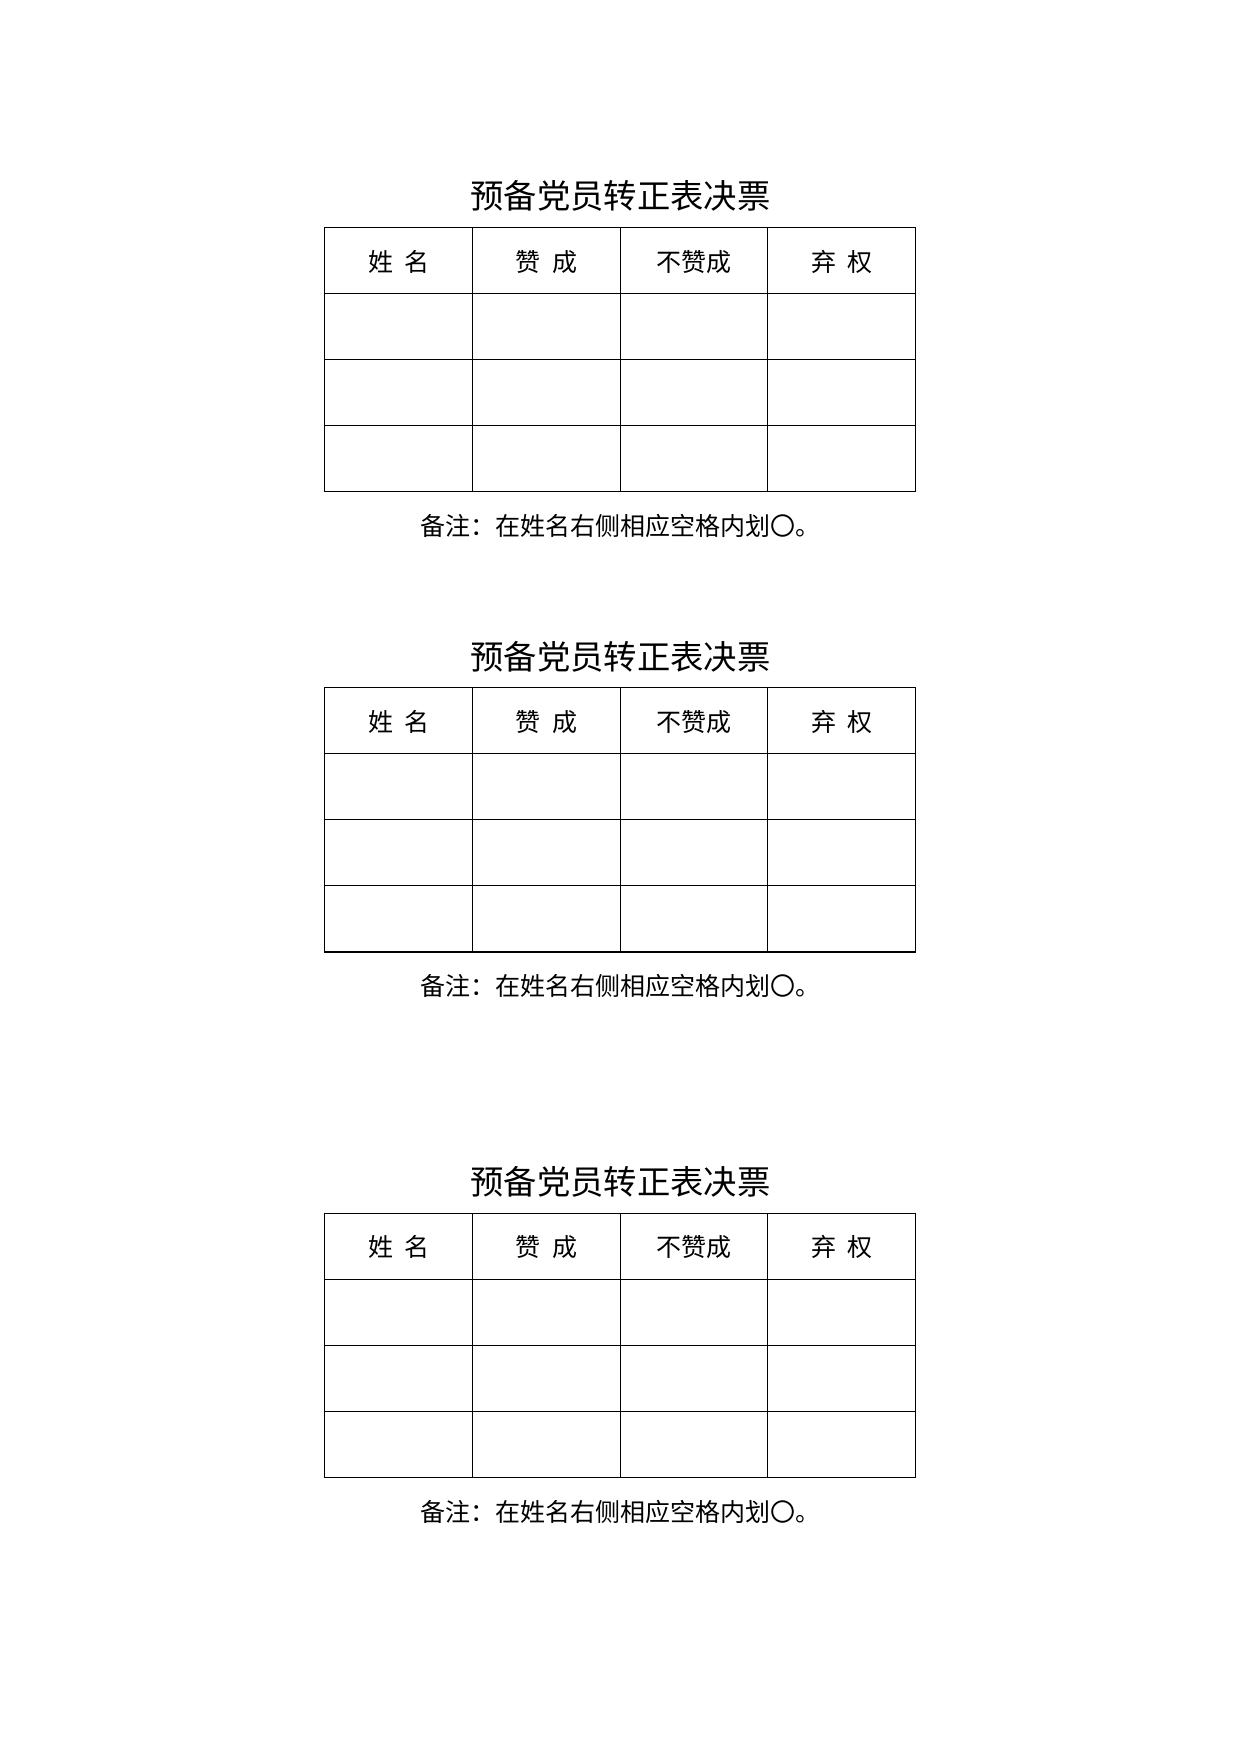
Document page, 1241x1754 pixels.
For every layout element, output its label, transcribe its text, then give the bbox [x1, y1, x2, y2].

table_header 不赞成 [621, 228, 767, 293]
table_cell [473, 1412, 620, 1477]
text 预备党员转正表决票 [187, 162, 1053, 227]
table_cell [768, 426, 915, 491]
table_cell [473, 886, 620, 951]
table_cell [768, 294, 915, 359]
table_cell [325, 754, 472, 819]
table_header 姓 名 [325, 688, 472, 753]
table_header 赞 成 [473, 228, 620, 293]
text 备注：在姓名右侧相应空格内划〇。 [187, 492, 1053, 557]
table_cell [325, 360, 472, 425]
table_cell [325, 1280, 472, 1344]
table_cell [621, 754, 767, 819]
table_cell [473, 426, 620, 491]
table_cell [473, 1346, 620, 1411]
table_cell [768, 360, 915, 425]
table_cell [768, 754, 915, 819]
table_cell [325, 426, 472, 491]
table_cell [621, 820, 767, 885]
table_header 赞 成 [473, 1214, 620, 1278]
text 备注：在姓名右侧相应空格内划〇。 [187, 952, 1053, 1017]
table_header 弃 权 [768, 688, 915, 753]
text 预备党员转正表决票 [187, 1147, 1053, 1212]
table_cell [325, 1346, 472, 1411]
table_cell [473, 360, 620, 425]
table_cell [473, 1280, 620, 1344]
table_cell [325, 886, 472, 951]
table_cell [768, 1346, 915, 1411]
table_cell [621, 886, 767, 951]
table_header 弃 权 [768, 228, 915, 293]
table_header 赞 成 [473, 688, 620, 753]
table_cell [768, 1412, 915, 1477]
table_cell [621, 1280, 767, 1344]
table_cell [768, 886, 915, 951]
table_cell [621, 426, 767, 491]
table_header 姓 名 [325, 1214, 472, 1278]
table_cell [473, 754, 620, 819]
table_cell [621, 1412, 767, 1477]
table_cell [621, 360, 767, 425]
table_cell [621, 294, 767, 359]
table_header 不赞成 [621, 688, 767, 753]
table_cell [768, 820, 915, 885]
table_header 弃 权 [768, 1214, 915, 1278]
table_header 姓 名 [325, 228, 472, 293]
table_cell [473, 294, 620, 359]
table_cell [768, 1280, 915, 1344]
table_header 不赞成 [621, 1214, 767, 1278]
table_cell [621, 1346, 767, 1411]
table_cell [325, 294, 472, 359]
text 预备党员转正表决票 [187, 622, 1053, 687]
table_cell [325, 1412, 472, 1477]
table_cell [473, 820, 620, 885]
text 备注：在姓名右侧相应空格内划〇。 [187, 1478, 1053, 1543]
table_cell [325, 820, 472, 885]
